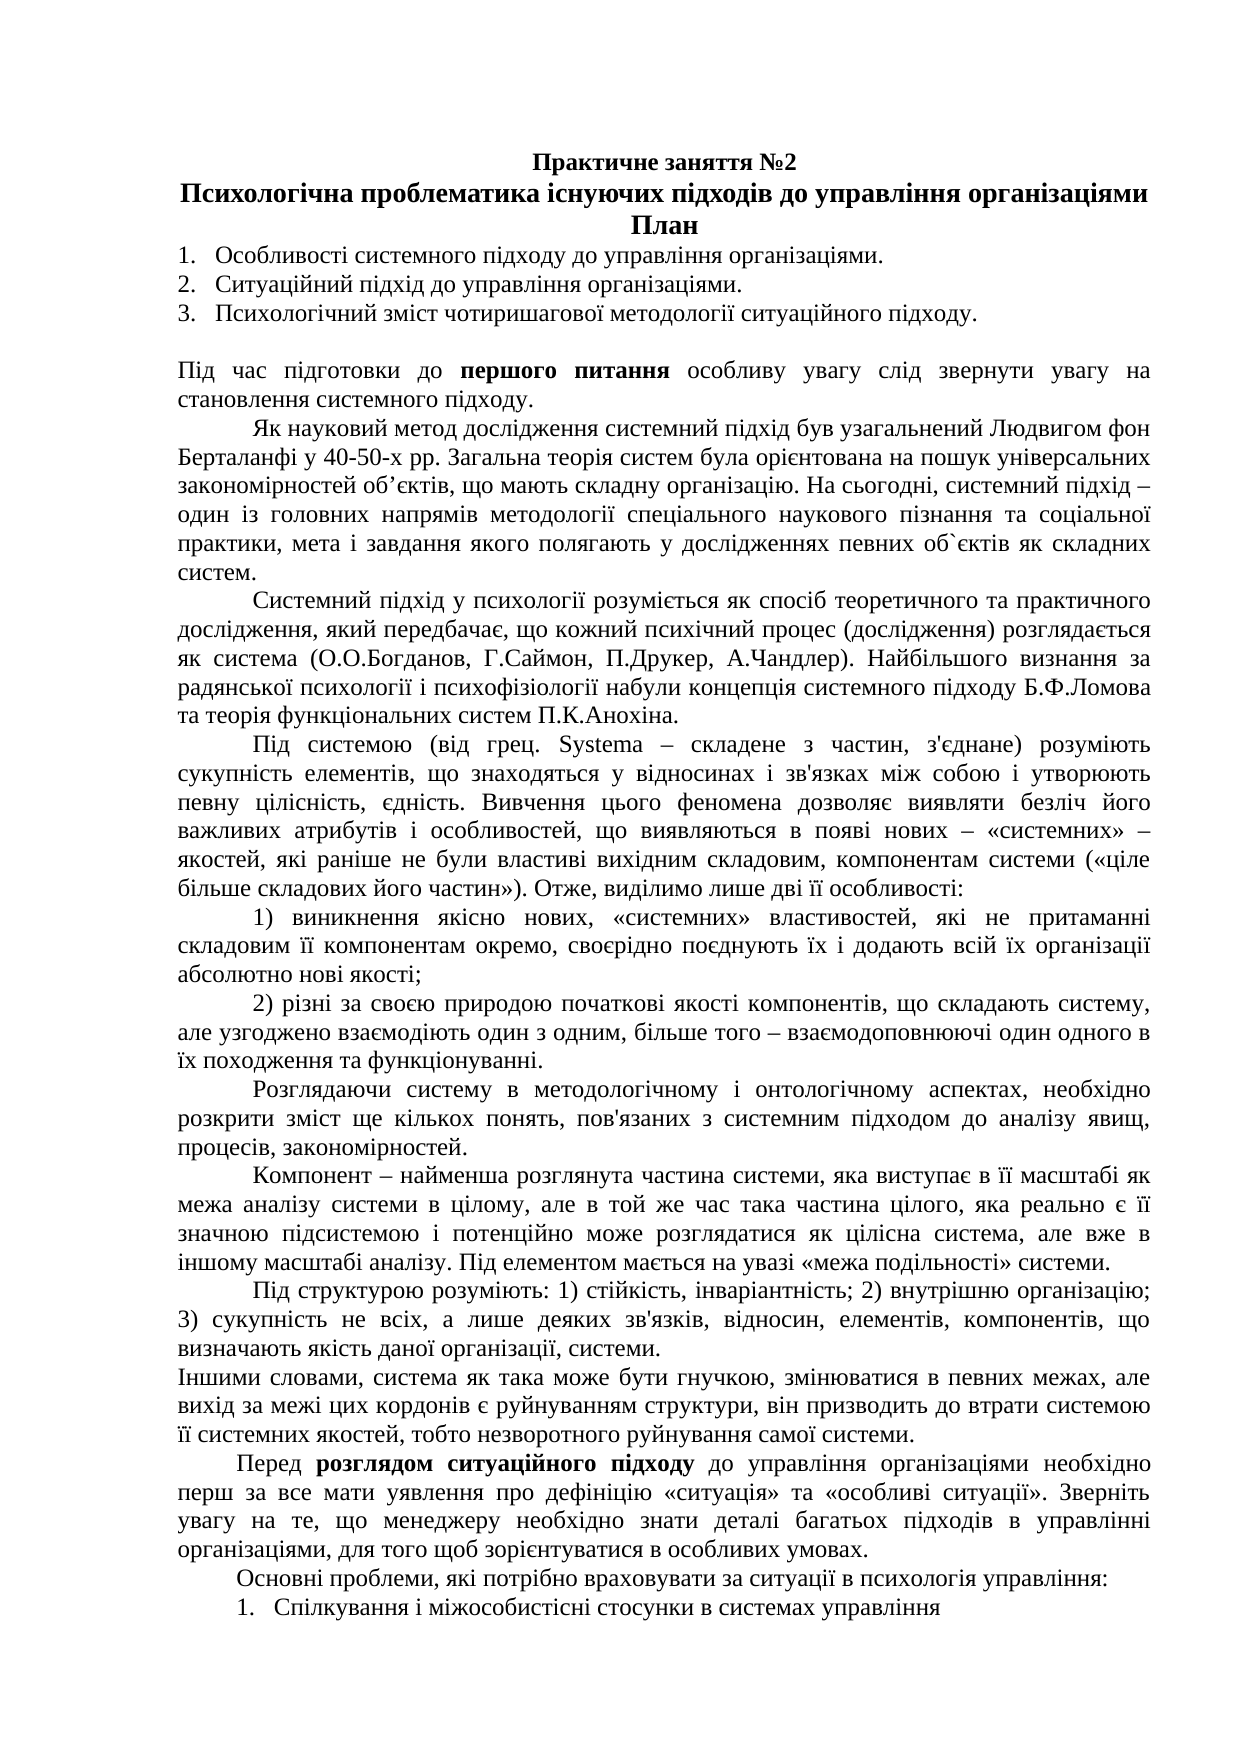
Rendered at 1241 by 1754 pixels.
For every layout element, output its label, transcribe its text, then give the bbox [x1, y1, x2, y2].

text Під структурою розуміють: 1) стійкість, інваріантність; 2) внутрішню організацію; 3) сукупність не всіх, а лише деяких зв'язків, відносин, елементів, компонентів, що визначають якість даної організації, системи. [177, 1275, 1152, 1362]
text 2) різні за своєю природою початкові якості компонентів, що складають систему, але узгоджено взаємодіють один з одним, більше того – взаємодоповнюючі один одного в їх походження та функціонуванні. [177, 988, 1152, 1074]
text Компонент – найменша розглянута частина системи, яка виступає в її масштабі як межа аналізу системи в цілому, але в той же час така частина цілого, яка реально є її значною підсистемою і потенційно може розглядатися як цілісна система, але вже в іншому масштабі аналізу. Під елементом мається на увазі «межа подільності» системи. [177, 1160, 1152, 1275]
text Під час підготовки до першого питання особливу увагу слід звернути увагу на становлення системного підходу. [177, 355, 1152, 413]
text Системний підхід у психології розуміється як спосіб теоретичного та практичного дослідження, який передбачає, що кожний психічний процес (дослідження) розглядається як система (О.О.Богданов, Г.Саймон, П.Друкер, А.Чандлер). Найбільшого визнання за радянської психології і психофізіології набули концепція системного підходу Б.Ф.Ломова та теорія функціональних систем П.К.Анохіна. [177, 585, 1152, 729]
list Ситуаційний підхід до управління організаціями. [177, 269, 1152, 298]
text Практичне заняття №2 [177, 147, 1152, 176]
text Основні проблеми, які потрібно враховувати за ситуації в психологія управління: [177, 1563, 1152, 1592]
text Перед розглядом ситуаційного підходу до управління організаціями необхідно перш за все мати уявлення про дефініцію «ситуація» та «особливі ситуації». Зверніть увагу на те, що менеджеру необхідно знати деталі багатьох підходів в управлінні організаціями, для того щоб зорієнтуватися в особливих умовах. [177, 1448, 1152, 1563]
text Розглядаючи систему в методологічному і онтологічному аспектах, необхідно розкрити зміст ще кількох понять, пов'язаних з системним підходом до аналізу явищ, процесів, закономірностей. [177, 1074, 1152, 1160]
list Особливості системного підходу до управління організаціями. [177, 240, 1152, 269]
text 1) виникнення якісно нових, «системних» властивостей, які не притаманні складовим її компонентам окремо, своєрідно поєднують їх і додають всій їх організації абсолютно нові якості; [177, 902, 1152, 988]
list Психологічний зміст чотиришагової методології ситуаційного підходу. [177, 298, 1152, 327]
text Іншими словами, система як така може бути гнучкою, змінюватися в певних межах, але вихід за межі цих кордонів є руйнуванням структури, він призводить до втрати системою її системних якостей, тобто незворотного руйнування самої системи. [177, 1362, 1152, 1448]
text Під системою (від грец. Systema – складене з частин, з'єднане) розуміють сукупність елементів, що знаходяться у відносинах і зв'язках між собою і утворюють певну цілісність, єдність. Вивчення цього феномена дозволяє виявляти безліч його важливих атрибутів і особливостей, що виявляються в появі нових – «системних» – якостей, які раніше не були властиві вихідним складовим, компонентам системи («ціле більше складових його частин»). Отже, виділимо лише дві її особливості: [177, 729, 1152, 902]
text Як науковий метод дослідження системний підхід був узагальнений Людвигом фон Берталанфі у 40-50-х рр. Загальна теорія систем була орієнтована на пошук універсальних закономірностей об’єктів, що мають складну організацію. На сьогодні, системний підхід – один із головних напрямів методології спеціального наукового пізнання та соціальної практики, мета і завдання якого полягають у дослідженнях певних об`єктів як складних систем. [177, 413, 1152, 585]
text План [177, 208, 1152, 240]
list Спілкування і міжособистісні стосунки в системах управління [236, 1592, 1152, 1620]
text Психологічна проблематика існуючих підходів до управління організаціями [177, 176, 1152, 208]
